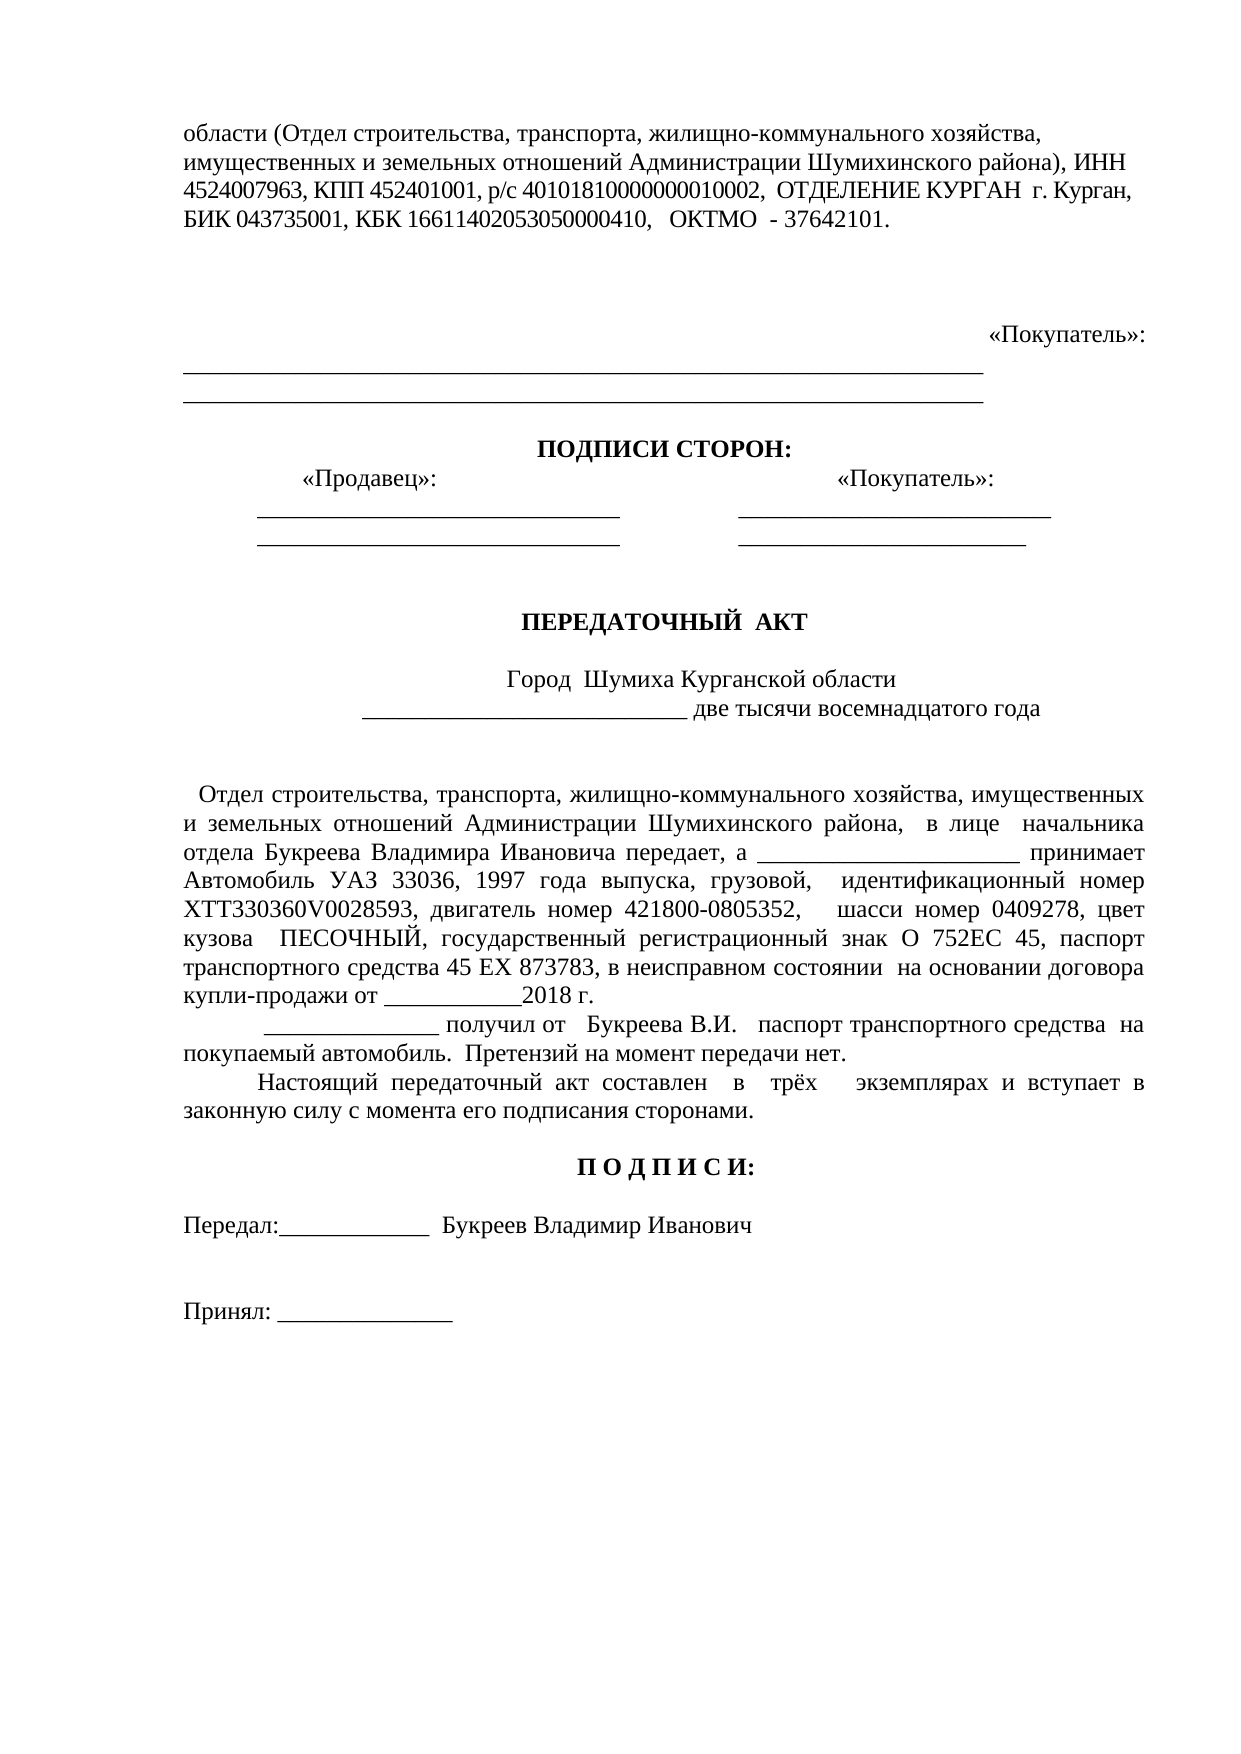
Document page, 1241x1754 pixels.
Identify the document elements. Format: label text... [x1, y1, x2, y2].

text Отдел строительства, транспорта, жилищно-коммунального хозяйства, имущественных и земельных отношений Администрации Шумихинского района, в лице начальника отдела Букреева Владимира Ивановича передает, а _____________________ принимает Автомобиль УАЗ 33036, 1997 года выпуска, грузовой, идентификационный номер ХТТ330360V0028593, двигатель номер 421800-0805352, шасси номер 0409278, цвет кузова ПЕСОЧНЫЙ, государственный регистрационный знак О 752ЕС 45, паспорт транспортного средства 45 ЕХ 873783, в неисправном состоянии на основании договора купли-продажи от ___________2018 г. [183, 779, 1146, 1009]
text ________________________________________________________________ [183, 377, 1146, 406]
text ПОДПИСИ СТОРОН: [183, 434, 1146, 463]
text Передал:____________ Букреев Владимир Иванович [183, 1210, 1146, 1239]
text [177, 118, 1152, 233]
text Принял: ______________ [183, 1296, 1146, 1325]
text П О Д П И С И: [183, 1152, 1146, 1181]
text _____________________________ _________________________ [183, 492, 1146, 521]
text __________________________ две тысячи восемнадцатого года [183, 693, 1146, 722]
text _____________________________ _______________________ [183, 521, 1146, 549]
text ______________ получил от Букреева В.И. паспорт транспортного средства на покупаемый автомобиль. Претензий на момент передачи нет. [183, 1009, 1146, 1067]
text Настоящий передаточный акт составлен в трёх экземплярах и вступает в законную силу с момента его подписания сторонами. [183, 1067, 1146, 1124]
text «Продавец»: «Покупатель»: [183, 463, 1146, 492]
text «Покупатель»: ________________________________________________________________ [183, 319, 1146, 377]
text Город Шумиха Курганской области [183, 664, 1146, 693]
subtitle ПЕРЕДАТОЧНЫЙ АКТ [183, 607, 1146, 636]
